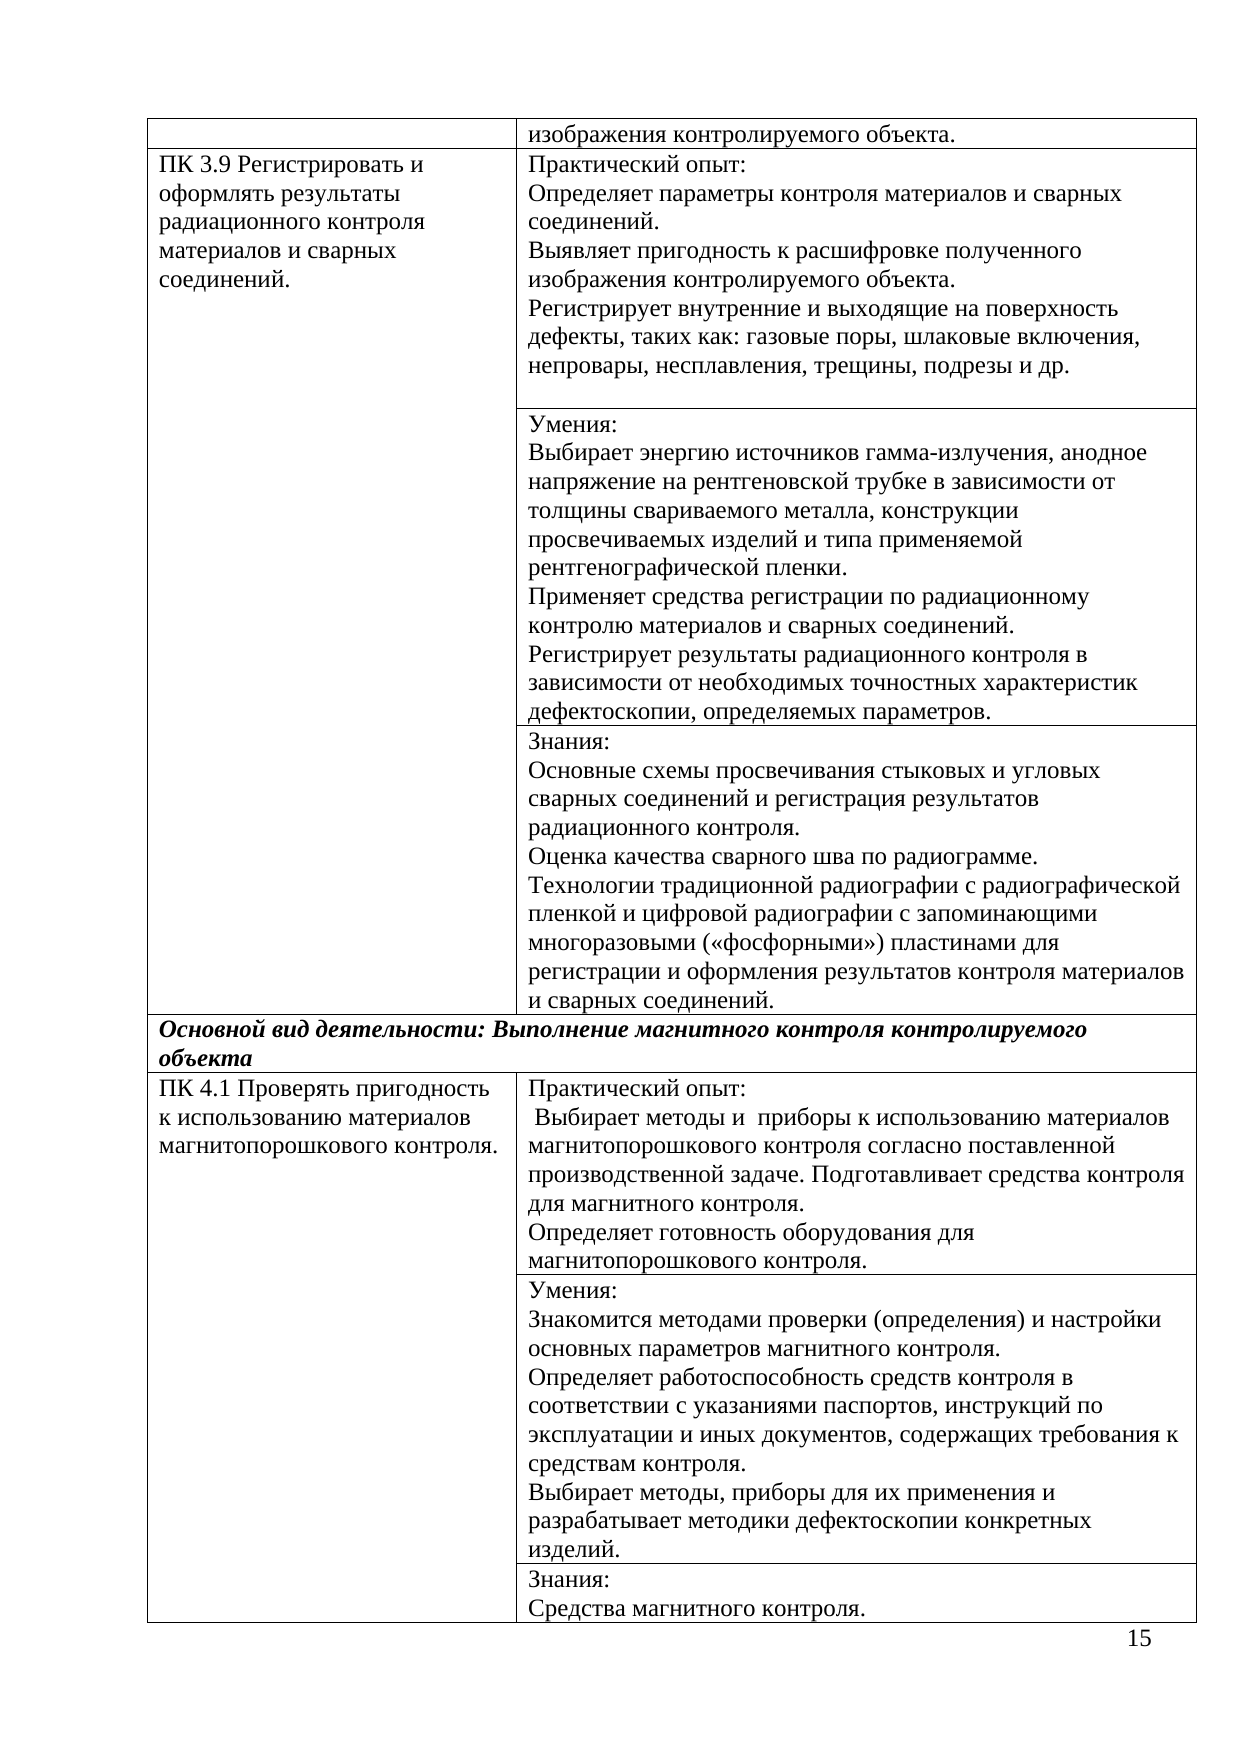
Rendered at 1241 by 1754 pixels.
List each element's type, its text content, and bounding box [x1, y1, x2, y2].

table_cell Практический опыт: Определяет параметры контроля материалов и сварных соединений. Выявляет пригодность к расшифровке полученного изображения контролируемого объекта. Регистрирует внутренние и выходящие на поверхность дефекты, таких как: газовые поры, шлаковые включения, непровары, несплавления, трещины, подрезы и др. [517, 149, 1196, 408]
table_cell Практический опыт: Выбирает методы и приборы к использованию материалов магнитопорошкового контроля согласно поставленной производственной задаче. Подготавливает средства контроля для магнитного контроля. Определяет готовность оборудования для магнитопорошкового контроля. [517, 1073, 1196, 1274]
table_cell Умения: Выбирает энергию источников гамма-излучения, анодное напряжение на рентгеновской трубке в зависимости от толщины свариваемого металла, конструкции просвечиваемых изделий и типа применяемой рентгенографической пленки. Применяет средства регистрации по радиационному контролю материалов и сварных соединений. Регистрирует результаты радиационного контроля в зависимости от необходимых точностных характеристик дефектоскопии, определяемых параметров. [517, 409, 1196, 725]
table_cell Умения: Знакомится методами проверки (определения) и настройки основных параметров магнитного контроля. Определяет работоспособность средств контроля в соответствии с указаниями паспортов, инструкций по эксплуатации и иных документов, содержащих требования к средствам контроля. Выбирает методы, приборы для их применения и разрабатывает методики дефектоскопии конкретных изделий. [517, 1275, 1196, 1563]
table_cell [517, 1564, 1196, 1622]
table_cell Знания: Основные схемы просвечивания стыковых и угловых сварных соединений и регистрация результатов радиационного контроля. Оценка качества сварного шва по радиограмме. Технологии традиционной радиографии с радиографической пленкой и цифровой радиографии с запоминающими многоразовыми («фосфорными») пластинами для регистрации и оформления результатов контроля материалов и сварных соединений. [517, 726, 1196, 1013]
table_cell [517, 119, 1196, 148]
table_cell ПК 3.9 Регистрировать и оформлять результаты радиационного контроля материалов и сварных соединений. [148, 149, 516, 1013]
table_cell Основной вид деятельности: Выполнение магнитного контроля контролируемого объекта [148, 1015, 1196, 1072]
table_cell ПК 4.1 Проверять пригодность к использованию материалов магнитопорошкового контроля. [148, 1073, 516, 1622]
